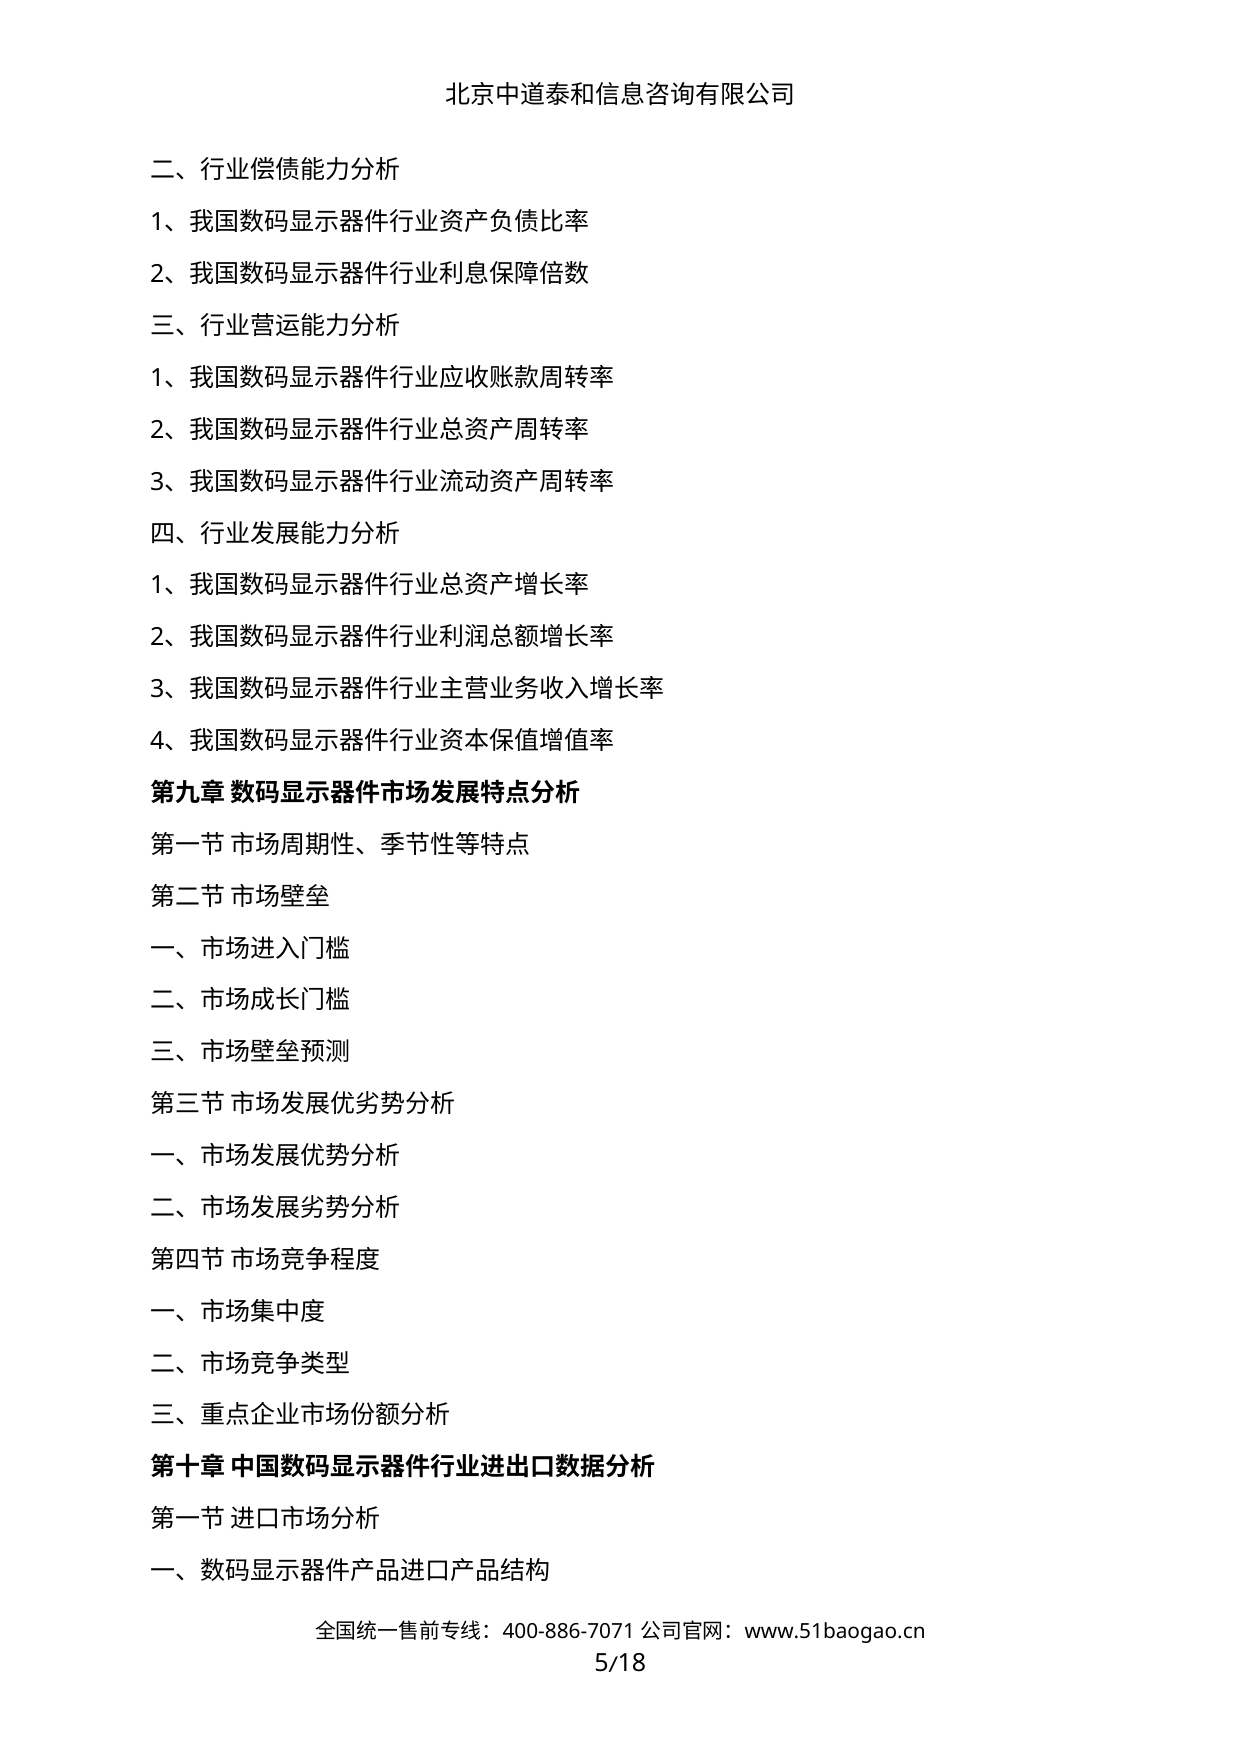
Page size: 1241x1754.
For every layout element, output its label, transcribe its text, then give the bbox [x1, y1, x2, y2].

text 第四节 市场竞争程度 [150, 1239, 1090, 1276]
text 第九章 数码显示器件市场发展特点分析 [150, 772, 1090, 809]
text 第一节 进口市场分析 [150, 1499, 1090, 1535]
text 1、我国数码显示器件行业资产负债比率 [150, 202, 1090, 238]
text 二、市场发展劣势分析 [150, 1187, 1090, 1224]
text 第三节 市场发展优劣势分析 [150, 1084, 1090, 1120]
text 三、重点企业市场份额分析 [150, 1395, 1090, 1431]
text 2、我国数码显示器件行业利润总额增长率 [150, 617, 1090, 653]
text 三、市场壁垒预测 [150, 1032, 1090, 1068]
text 4、我国数码显示器件行业资本保值增值率 [150, 721, 1090, 757]
text 二、市场成长门槛 [150, 980, 1090, 1016]
text 二、行业偿债能力分析 [150, 150, 1090, 186]
text 三、行业营运能力分析 [150, 306, 1090, 342]
text 一、市场发展优势分析 [150, 1136, 1090, 1172]
text 2、我国数码显示器件行业总资产周转率 [150, 409, 1090, 446]
text 四、行业发展能力分析 [150, 513, 1090, 549]
text 2、我国数码显示器件行业利息保障倍数 [150, 254, 1090, 290]
text 3、我国数码显示器件行业流动资产周转率 [150, 461, 1090, 497]
text 1、我国数码显示器件行业总资产增长率 [150, 565, 1090, 601]
text 3、我国数码显示器件行业主营业务收入增长率 [150, 669, 1090, 705]
text 二、市场竞争类型 [150, 1343, 1090, 1379]
text 一、数码显示器件产品进口产品结构 [150, 1551, 1090, 1587]
text 第一节 市场周期性、季节性等特点 [150, 824, 1090, 861]
text 1、我国数码显示器件行业应收账款周转率 [150, 357, 1090, 394]
text 第二节 市场壁垒 [150, 876, 1090, 912]
text 一、市场进入门槛 [150, 928, 1090, 964]
text 第十章 中国数码显示器件行业进出口数据分析 [150, 1447, 1090, 1483]
text 一、市场集中度 [150, 1291, 1090, 1327]
